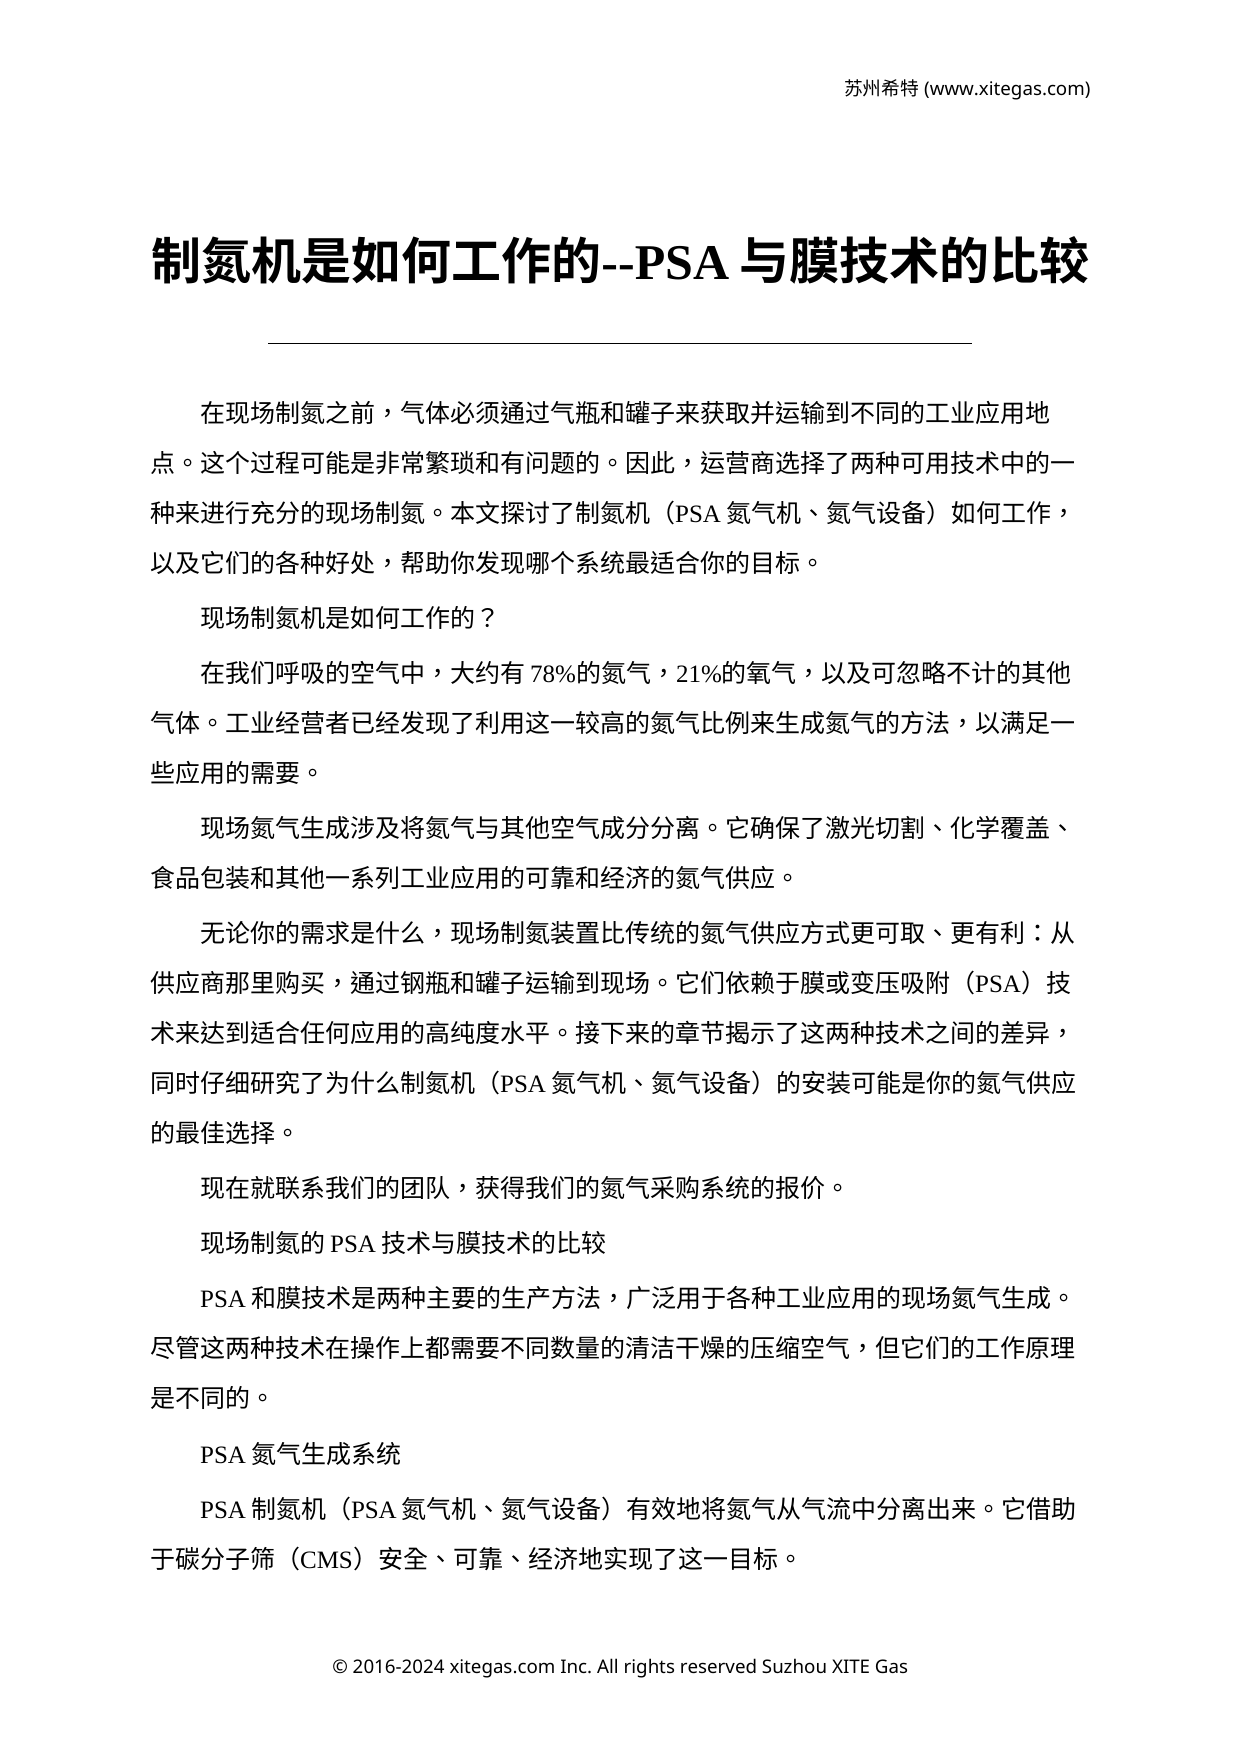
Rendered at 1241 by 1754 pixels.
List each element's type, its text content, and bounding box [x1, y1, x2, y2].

text 现场氮气生成涉及将氮气与其他空气成分分离。它确保了激光切割、化学覆盖、食品包装和其他一系列工业应用的可靠和经济的氮气供应。 [150, 793, 1090, 893]
text 现场制氮的PSA技术与膜技术的比较 [150, 1208, 1090, 1258]
text PSA和膜技术是两种主要的生产方法，广泛用于各种工业应用的现场氮气生成。尽管这两种技术在操作上都需要不同数量的清洁干燥的压缩空气，但它们的工作原理是不同的。 [150, 1263, 1090, 1413]
text 在现场制氮之前，气体必须通过气瓶和罐子来获取并运输到不同的工业应用地点。这个过程可能是非常繁琐和有问题的。因此，运营商选择了两种可用技术中的一种来进行充分的现场制氮。本文探讨了制氮机（PSA氮气机、氮气设备）如何工作，以及它们的各种好处，帮助你发现哪个系统最适合你的目标。 [150, 378, 1090, 578]
text 现在就联系我们的团队，获得我们的氮气采购系统的报价。 [150, 1153, 1090, 1203]
text PSA制氮机（PSA氮气机、氮气设备）有效地将氮气从气流中分离出来。它借助于碳分子筛（CMS）安全、可靠、经济地实现了这一目标。 [150, 1473, 1090, 1573]
text 在我们呼吸的空气中，大约有78%的氮气，21%的氧气，以及可忽略不计的其他气体。工业经营者已经发现了利用这一较高的氮气比例来生成氮气的方法，以满足一些应用的需要。 [150, 638, 1090, 788]
text 现场制氮机是如何工作的？ [150, 583, 1090, 633]
text 制氮机是如何工作的--PSA与膜技术的比较 [150, 232, 1090, 290]
text PSA氮气生成系统 [150, 1418, 1090, 1468]
text 无论你的需求是什么，现场制氮装置比传统的氮气供应方式更可取、更有利：从供应商那里购买，通过钢瓶和罐子运输到现场。它们依赖于膜或变压吸附（PSA）技术来达到适合任何应用的高纯度水平。接下来的章节揭示了这两种技术之间的差异，同时仔细研究了为什么制氮机（PSA氮气机、氮气设备）的安装可能是你的氮气供应的最佳选择。 [150, 898, 1090, 1148]
